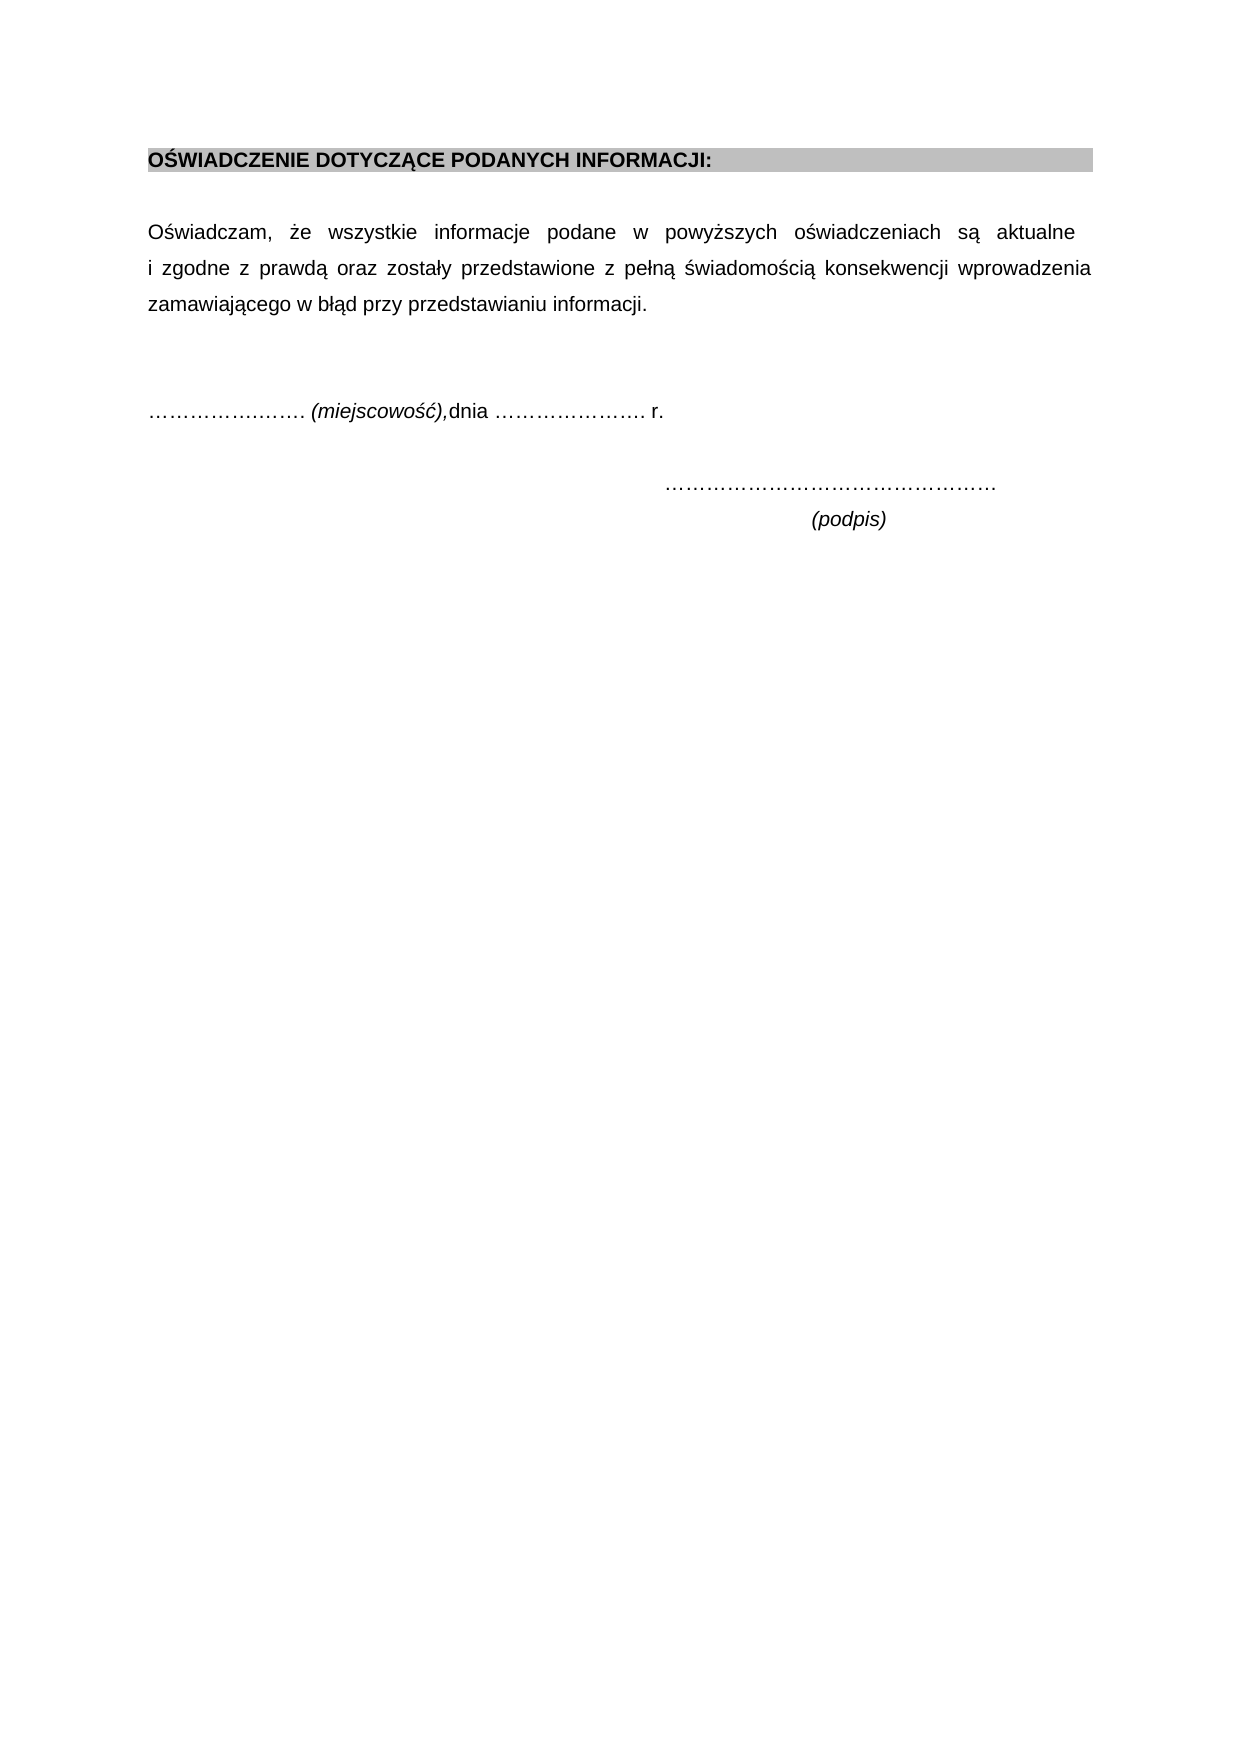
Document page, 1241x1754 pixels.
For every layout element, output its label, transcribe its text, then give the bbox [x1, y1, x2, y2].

text ………………………………………… [148, 471, 1093, 495]
text (podpis) [738, 507, 1093, 531]
text …………….……. (miejscowość),dnia …………………. r. [148, 399, 1093, 423]
text Oświadczam, że wszystkie informacje podane w powyższych oświadczeniach są aktualne i zgodne z prawdą oraz zostały przedstawione z pełną świadomością konsekwencji wprowadzenia zamawiającego w błąd przy przedstawianiu informacji. [148, 219, 1093, 315]
text OŚWIADCZENIE DOTYCZĄCE PODANYCH INFORMACJI: [148, 148, 1093, 172]
